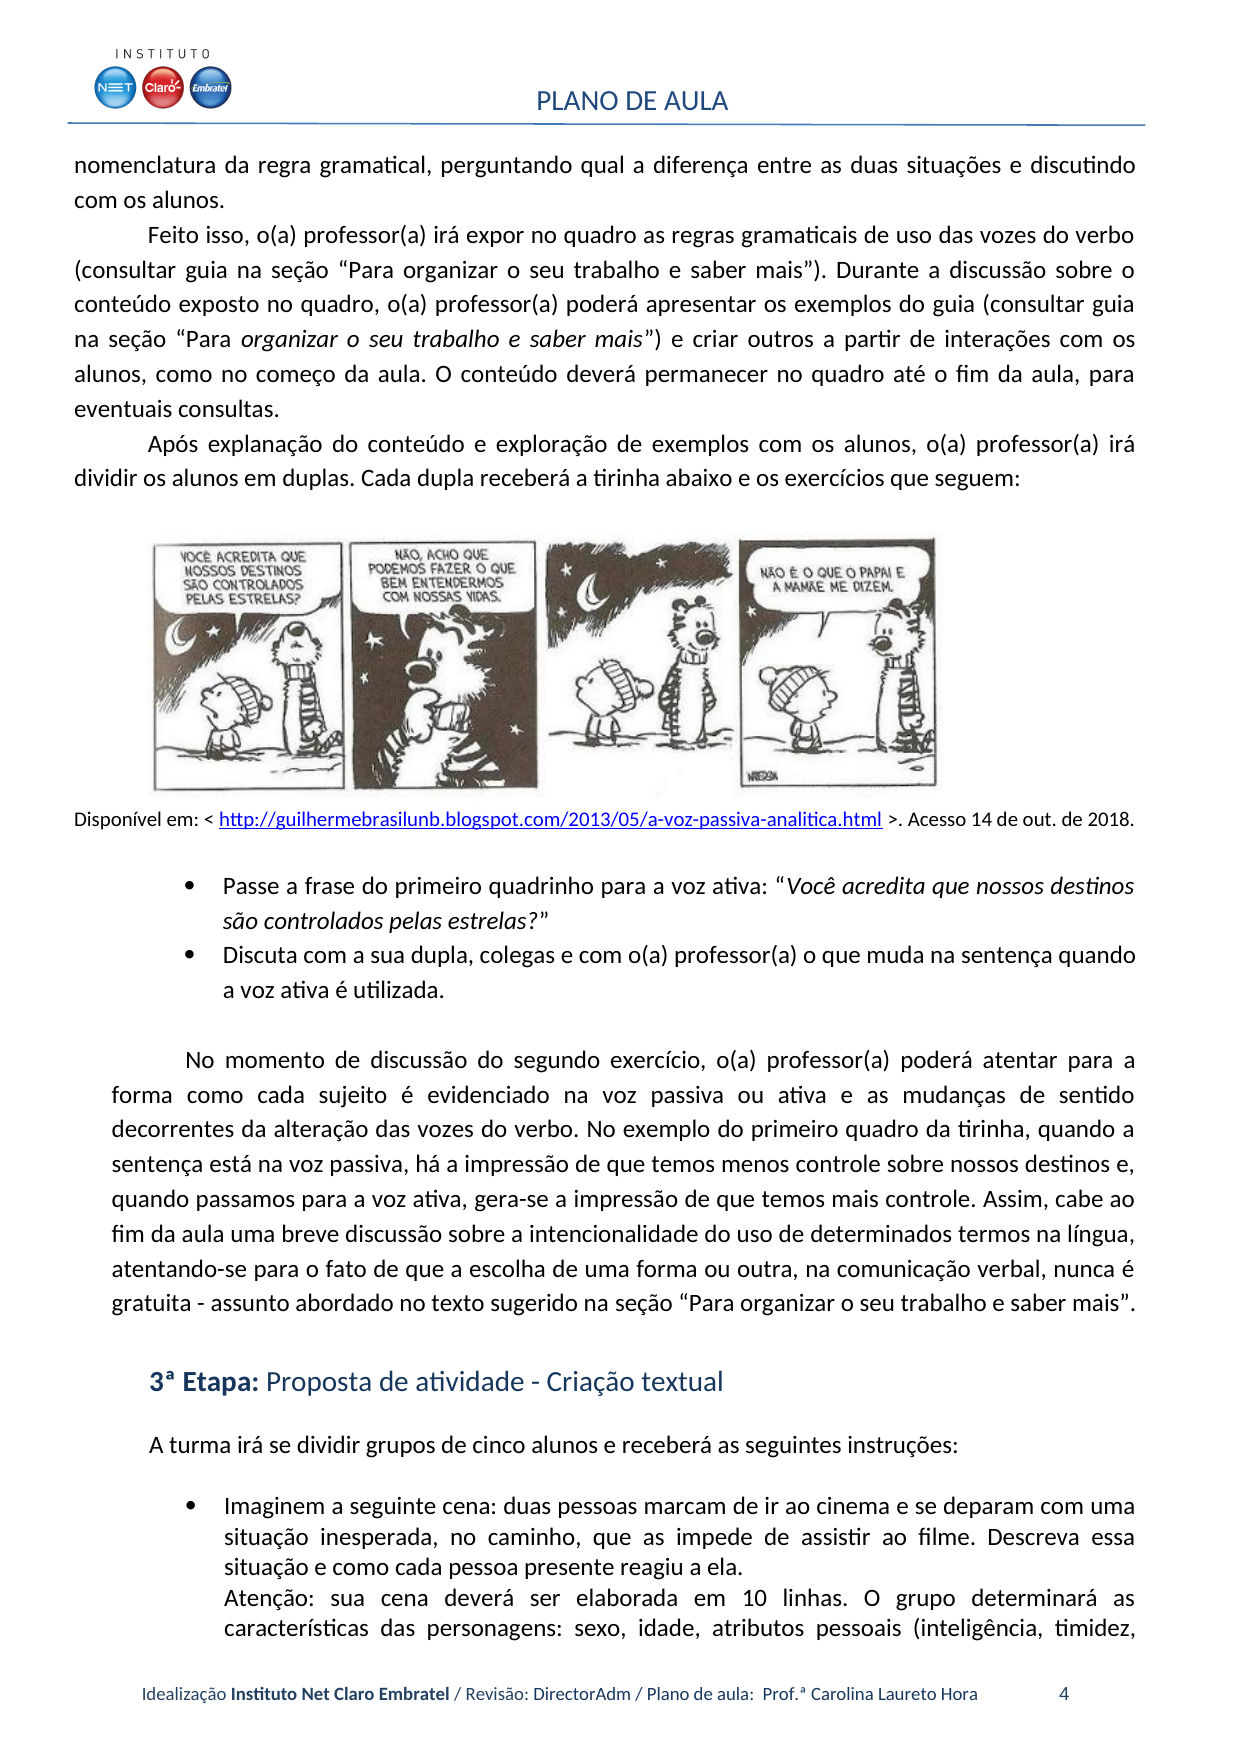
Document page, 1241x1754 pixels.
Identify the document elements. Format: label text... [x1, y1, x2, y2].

text A turma irá se dividir grupos de cinco alunos e receberá as seguintes instruções: [74, 1429, 1137, 1459]
list Passe a frase do primeiro quadrinho para a voz ativa: “Você acredita que nossos destinos são controlados pelas estrelas?” [185, 870, 1137, 935]
list Imaginem a seguinte cena: duas pessoas marcam de ir ao cinema e se deparam com uma situação inesperada, no caminho, que as impede de assistir ao filme. Descreva essa situação e como cada pessoa presente reagiu a ela. [186, 1490, 1137, 1582]
text 3ª Etapa: Proposta de atividade - Criação textual [74, 1363, 1137, 1398]
text No momento de discussão do segundo exercício, o(a) professor(a) poderá atentar para a forma como cada sujeito é evidenciado na voz passiva ou ativa e as mudanças de sentido decorrentes da alteração das vozes do verbo. No exemplo do primeiro quadro da tirinha, quando a sentença está na voz passiva, há a impressão de que temos menos controle sobre nossos destinos e, quando passamos para a voz ativa, gera-se a impressão de que temos mais controle. Assim, cabe ao fim da aula uma breve discussão sobre a intencionalidade do uso de determinados termos na língua, atentando-se para o fato de que a escolha de uma forma ou outra, na comunicação verbal, nunca é gratuita - assunto abordado no texto sugerido na seção “Para organizar o seu trabalho e saber mais”. [111, 1044, 1137, 1318]
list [224, 1582, 1137, 1643]
picture [93, 46, 233, 111]
text Feito isso, o(a) professor(a) irá expor no quadro as regras gramaticais de uso das vozes do verbo (consultar guia na seção “Para organizar o seu trabalho e saber mais”). Durante a discussão sobre o conteúdo exposto no quadro, o(a) professor(a) poderá apresentar os exemplos do guia (consultar guia na seção “Para organizar o seu trabalho e saber mais”) e criar outros a partir de interações com os alunos, como no começo da aula. O conteúdo deverá permanecer no quadro até o fim da aula, para eventuais consultas. [74, 219, 1137, 423]
text Após explanação do conteúdo e exploração de exemplos com os alunos, o(a) professor(a) irá dividir os alunos em duplas. Cada dupla receberá a tirinha abaixo e os exercícios que seguem: [74, 428, 1137, 493]
picture [147, 532, 943, 803]
text Disponível em: < http://guilhermebrasilunb.blogspot.com/2013/05/a-voz-passiva-analitica.html >. Acesso 14 de out. de 2018. [74, 806, 1137, 832]
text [74, 149, 1137, 215]
list Discuta com a sua dupla, colegas e com o(a) professor(a) o que muda na sentença quando a voz ativa é utilizada. [185, 940, 1137, 1005]
